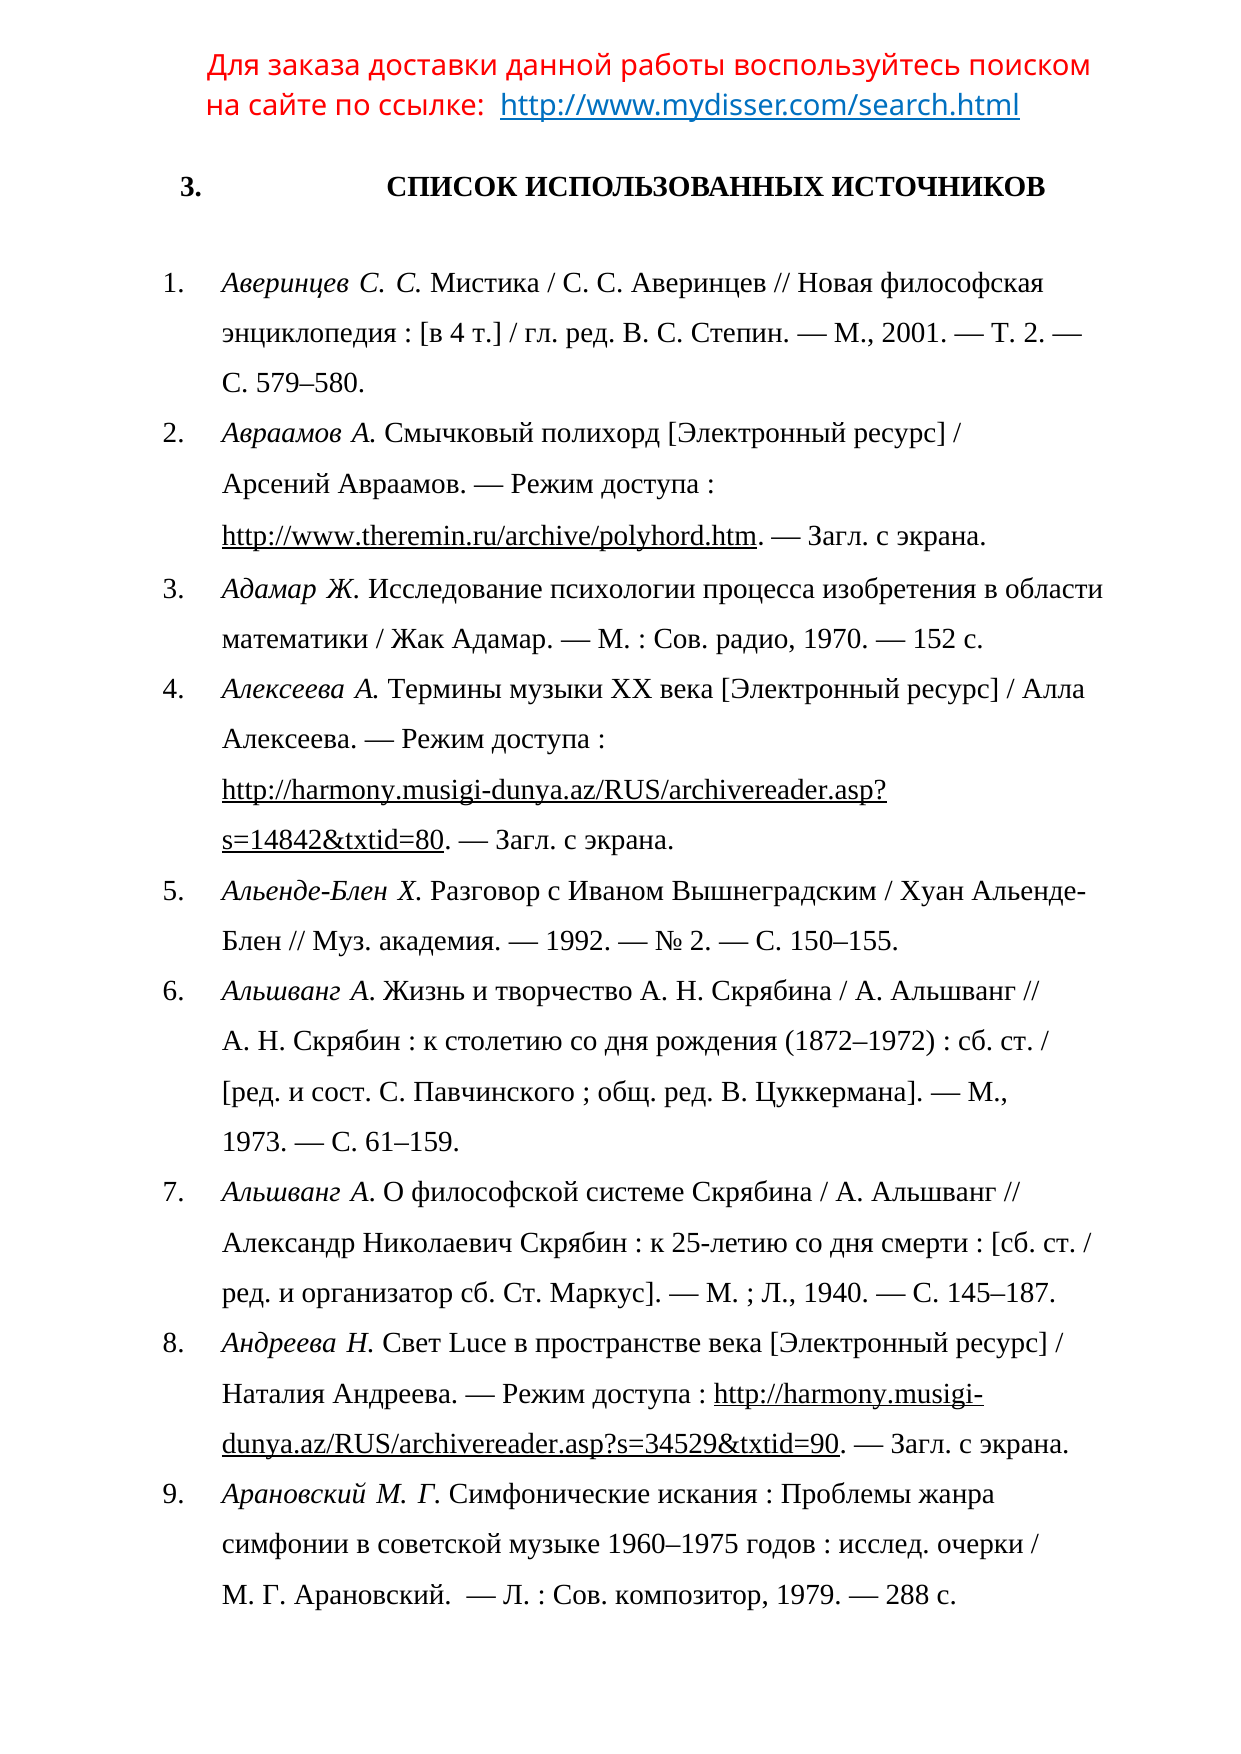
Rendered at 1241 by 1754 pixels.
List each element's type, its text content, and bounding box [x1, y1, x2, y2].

list Альенде-Блен Х. Разговор с Иваном Вышнеградским / Хуан Альенде-Блен // Муз. академия. ― 1992. ― № 2. ― С. 150–155. [162, 873, 1107, 956]
list Андреева Н. Свет Luce в пространстве века [Электронный ресурс] / Наталия Андреева. ― Режим доступа : http://harmony.musigi-dunya.az/RUS/archivereader.asp?s=34529&txtid=90. — Загл. с экрана. [162, 1325, 1107, 1459]
list Алексеева А. Термины музыки ХХ века [Электронный ресурс] / Алла Алексеева. ― Режим доступа : http://harmony.musigi-dunya.az/RUS/archivereader.asp?s=14842&txtid=80. — Загл. с экрана. [162, 671, 1107, 856]
list Авраамов А. Смычковый полихорд [Электронный ресурс] / Арсений Авраамов. ― Режим доступа : http://www.theremin.ru/archive/polyhord.htm. — Загл. с экрана. [162, 416, 1107, 553]
list СПИСОК ИСПОЛЬЗОВАННЫХ ИСТОЧНИКОВ [118, 169, 1107, 203]
list Арановский М. Г. Симфонические искания : Проблемы жанра симфонии в советской музыке 1960–1975 годов : исслед. очерки / М. Г. Арановский. ― Л. : Сов. композитор, 1979. ― 288 с. [162, 1476, 1107, 1611]
list Адамар Ж. Исследование психологии процесса изобретения в области математики / Жак Адамар. ― М. : Сов. радио, 1970. ― 152 с. [162, 571, 1107, 654]
list Альшванг А. Жизнь и творчество А. Н. Скрябина / А. Альшванг // А. Н. Скрябин : к столетию со дня рождения (1872–1972) : сб. ст. / [ред. и сост. С. Павчинского ; общ. ред. В. Цуккермана]. ― М., 1973. ― С. 61–159. [162, 973, 1107, 1158]
list Альшванг А. О философской системе Скрябина / А. Альшванг // Александр Николаевич Скрябин : к 25-летию со дня смерти : [сб. ст. / ред. и организатор сб. Ст. Маркус]. ― М. ; Л., 1940. ― С. 145–187. [162, 1174, 1107, 1309]
list Аверинцев С. С. Мистика / С. С. Аверинцев // Новая философская энциклопедия : [в 4 т.] / гл. ред. В. С. Степин. ― М., 2001. ― Т. 2. ― С. 579–580. [162, 265, 1107, 399]
